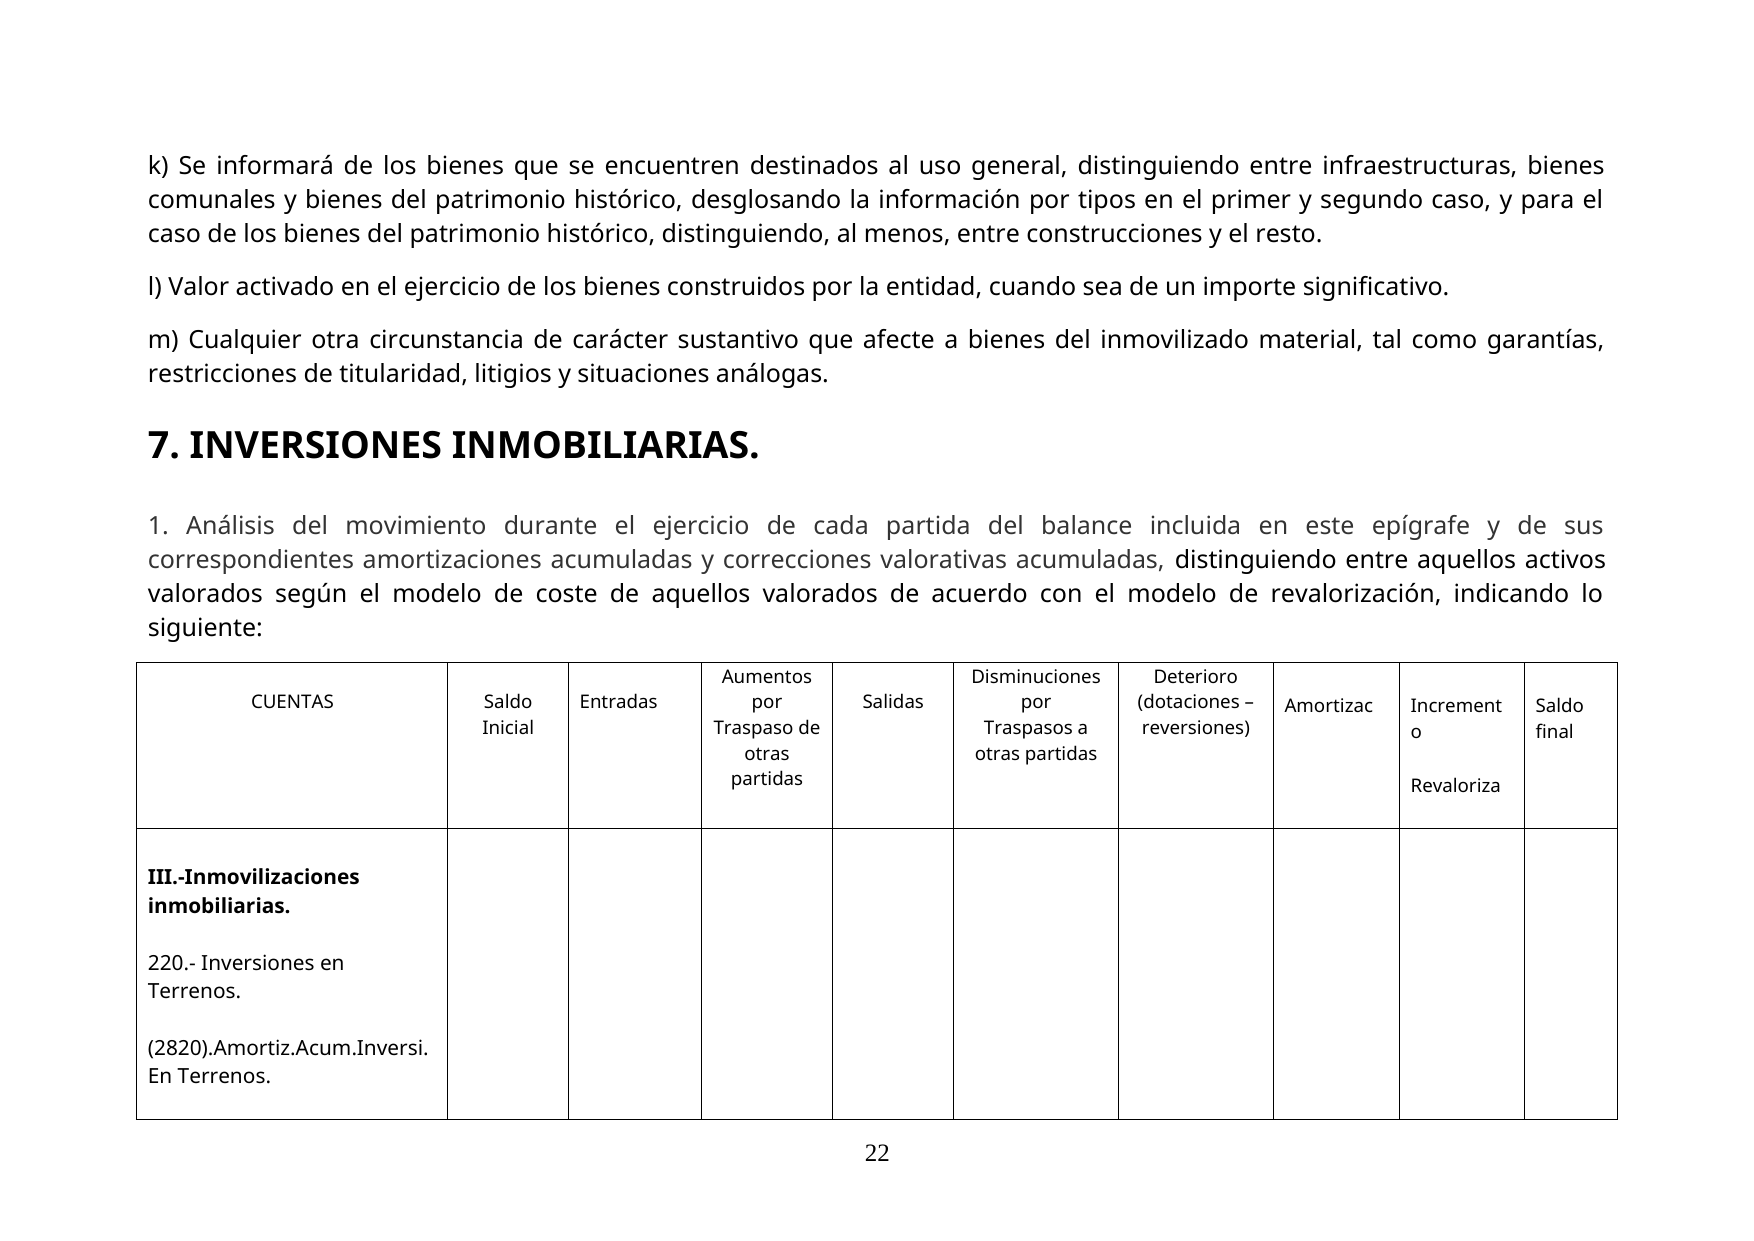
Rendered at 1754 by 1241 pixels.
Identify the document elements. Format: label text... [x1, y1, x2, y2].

text k) Se informará de los bienes que se encuentren destinados al uso general, distinguiendo entre infraestructuras, bienes comunales y bienes del patrimonio histórico, desglosando la información por tipos en el primer y segundo caso, y para el caso de los bienes del patrimonio histórico, distinguiendo, al menos, entre construcciones y el resto. [148, 148, 1606, 250]
table_header Incremento Revaloriza [1400, 663, 1524, 827]
table_cell [702, 829, 832, 1118]
table_cell [1525, 829, 1617, 1118]
table_header Entradas [569, 663, 701, 827]
text 1. Análisis del movimiento durante el ejercicio de cada partida del balance incluida en este epígrafe y de sus correspondientes amortizaciones acumuladas y correcciones valorativas acumuladas, distinguiendo entre aquellos activos valorados según el modelo de coste de aquellos valorados de acuerdo con el modelo de revalorización, indicando lo siguiente: [148, 507, 1606, 643]
table_header CUENTAS [137, 663, 447, 827]
table_cell [569, 829, 701, 1118]
table_cell [954, 829, 1118, 1118]
text 7. INVERSIONES INMOBILIARIAS. [148, 419, 1606, 470]
text m) Cualquier otra circunstancia de carácter sustantivo que afecte a bienes del inmovilizado material, tal como garantías, restricciones de titularidad, litigios y situaciones análogas. [148, 321, 1606, 389]
table_header Amortizac [1274, 663, 1399, 827]
table_cell [1119, 829, 1273, 1118]
table_cell [833, 829, 953, 1118]
text l) Valor activado en el ejercicio de los bienes construidos por la entidad, cuando sea de un importe significativo. [148, 269, 1606, 303]
table_header Deterioro (dotaciones – reversiones) [1119, 663, 1273, 827]
table_header Saldo Inicial [448, 663, 568, 827]
table_header Disminuciones por Traspasos a otras partidas [954, 663, 1118, 827]
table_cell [137, 829, 447, 1118]
table_header Saldo final [1525, 663, 1617, 827]
table_cell [448, 829, 568, 1118]
table_cell [1274, 829, 1399, 1118]
table_cell [1400, 829, 1524, 1118]
table_header Salidas [833, 663, 953, 827]
table_header Aumentos por Traspaso de otras partidas [702, 663, 832, 827]
